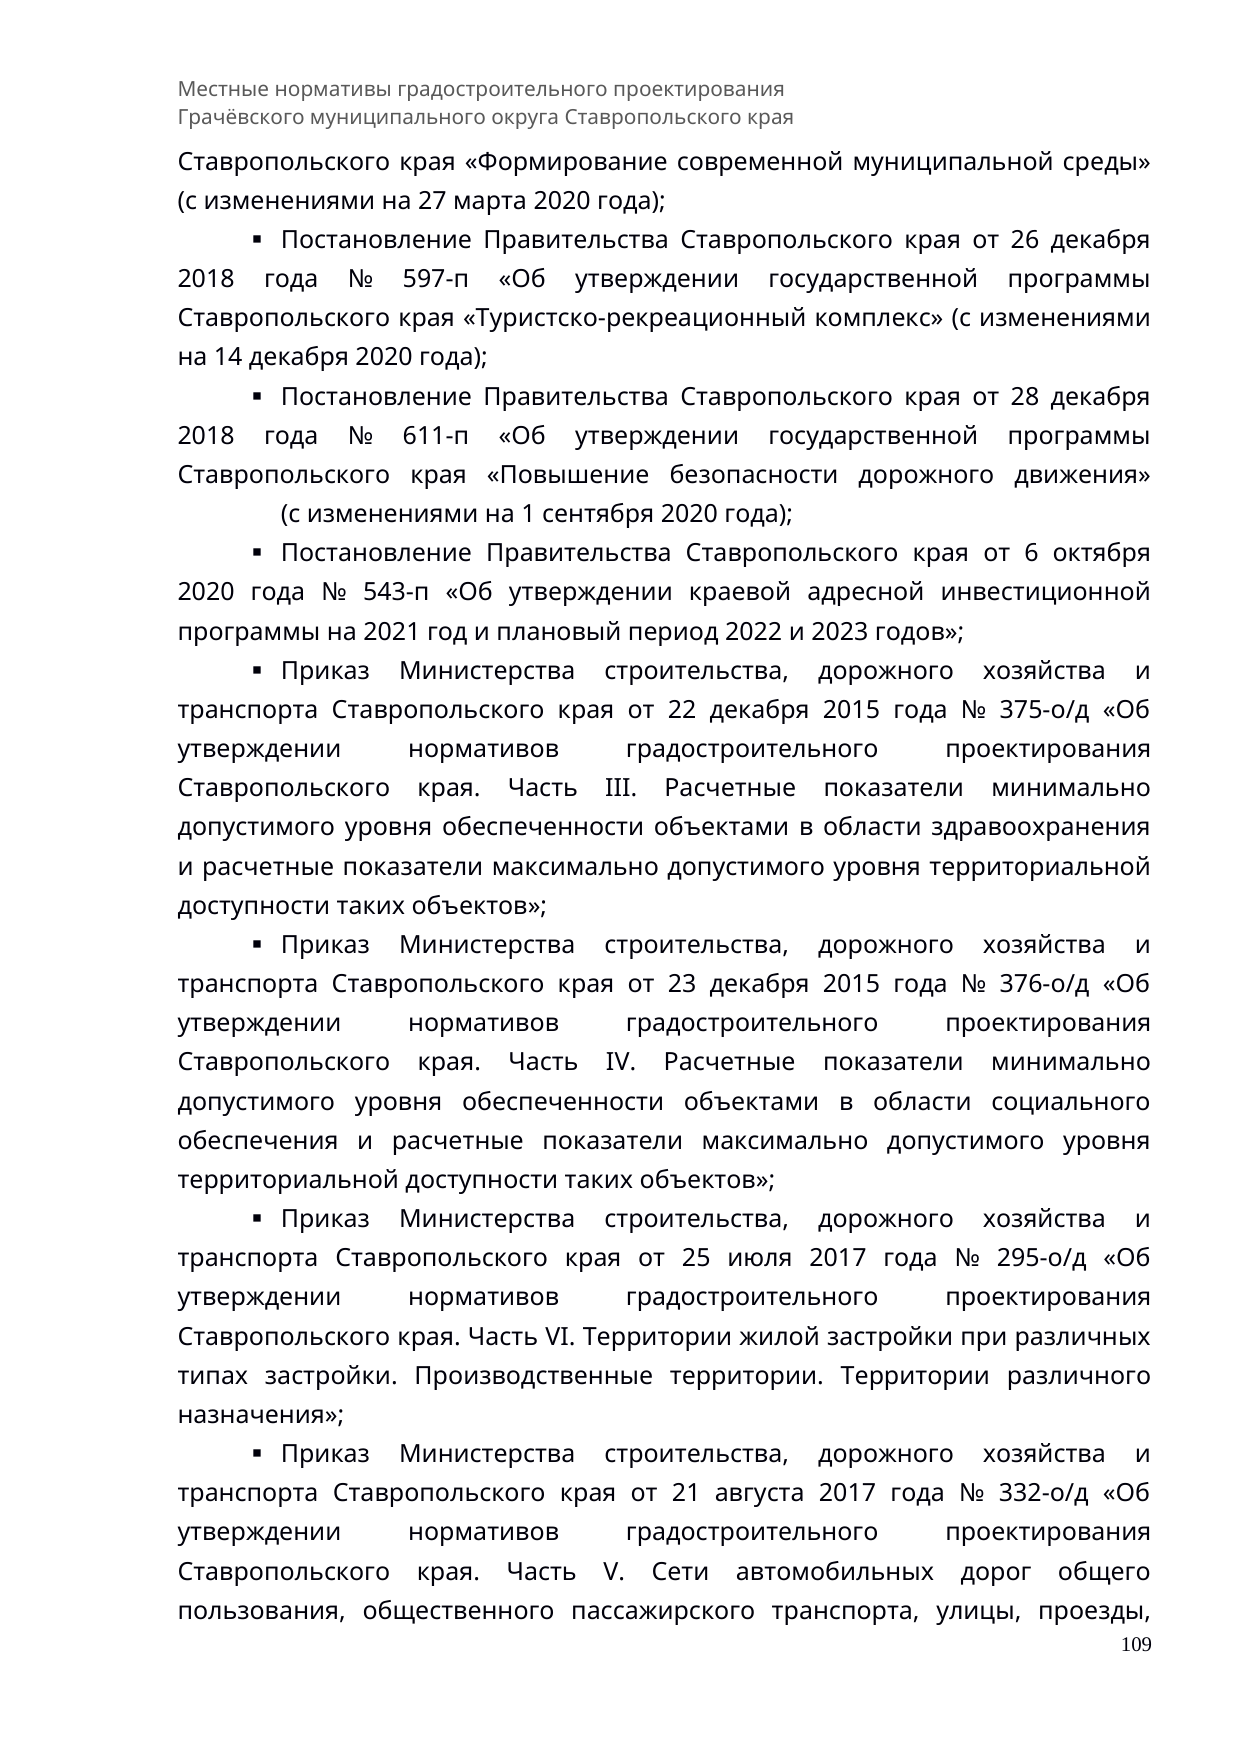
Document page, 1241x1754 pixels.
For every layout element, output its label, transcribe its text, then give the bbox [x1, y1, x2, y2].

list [177, 1436, 1152, 1626]
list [177, 143, 1152, 216]
list Постановление Правительства Ставропольского края от 28 декабря 2018 года № 611-п «Об утверждении государственной программы Ставропольского края «Повышение безопасности дорожного движения» (с изменениями на 1 сентября 2020 года); [177, 378, 1152, 530]
list Приказ Министерства строительства, дорожного хозяйства и транспорта Ставропольского края от 23 декабря 2015 года № 376-о/д «Об утверждении нормативов градостроительного проектирования Ставропольского края. Часть IV. Расчетные показатели минимально допустимого уровня обеспеченности объектами в области социального обеспечения и расчетные показатели максимально допустимого уровня территориальной доступности таких объектов»; [177, 926, 1152, 1196]
list Приказ Министерства строительства, дорожного хозяйства и транспорта Ставропольского края от 22 декабря 2015 года № 375-о/д «Об утверждении нормативов градостроительного проектирования Ставропольского края. Часть III. Расчетные показатели минимально допустимого уровня обеспеченности объектами в области здравоохранения и расчетные показатели максимально допустимого уровня территориальной доступности таких объектов»; [177, 652, 1152, 921]
list Постановление Правительства Ставропольского края от 26 декабря 2018 года № 597-п «Об утверждении государственной программы Ставропольского края «Туристско-рекреационный комплекс» (с изменениями на 14 декабря 2020 года); [177, 221, 1152, 373]
list Приказ Министерства строительства, дорожного хозяйства и транспорта Ставропольского края от 25 июля 2017 года № 295-о/д «Об утверждении нормативов градостроительного проектирования Ставропольского края. Часть VI. Территории жилой застройки при различных типах застройки. Производственные территории. Территории различного назначения»; [177, 1201, 1152, 1431]
list Постановление Правительства Ставропольского края от 6 октября 2020 года № 543-п «Об утверждении краевой адресной инвестиционной программы на 2021 год и плановый период 2022 и 2023 годов»; [177, 535, 1152, 647]
